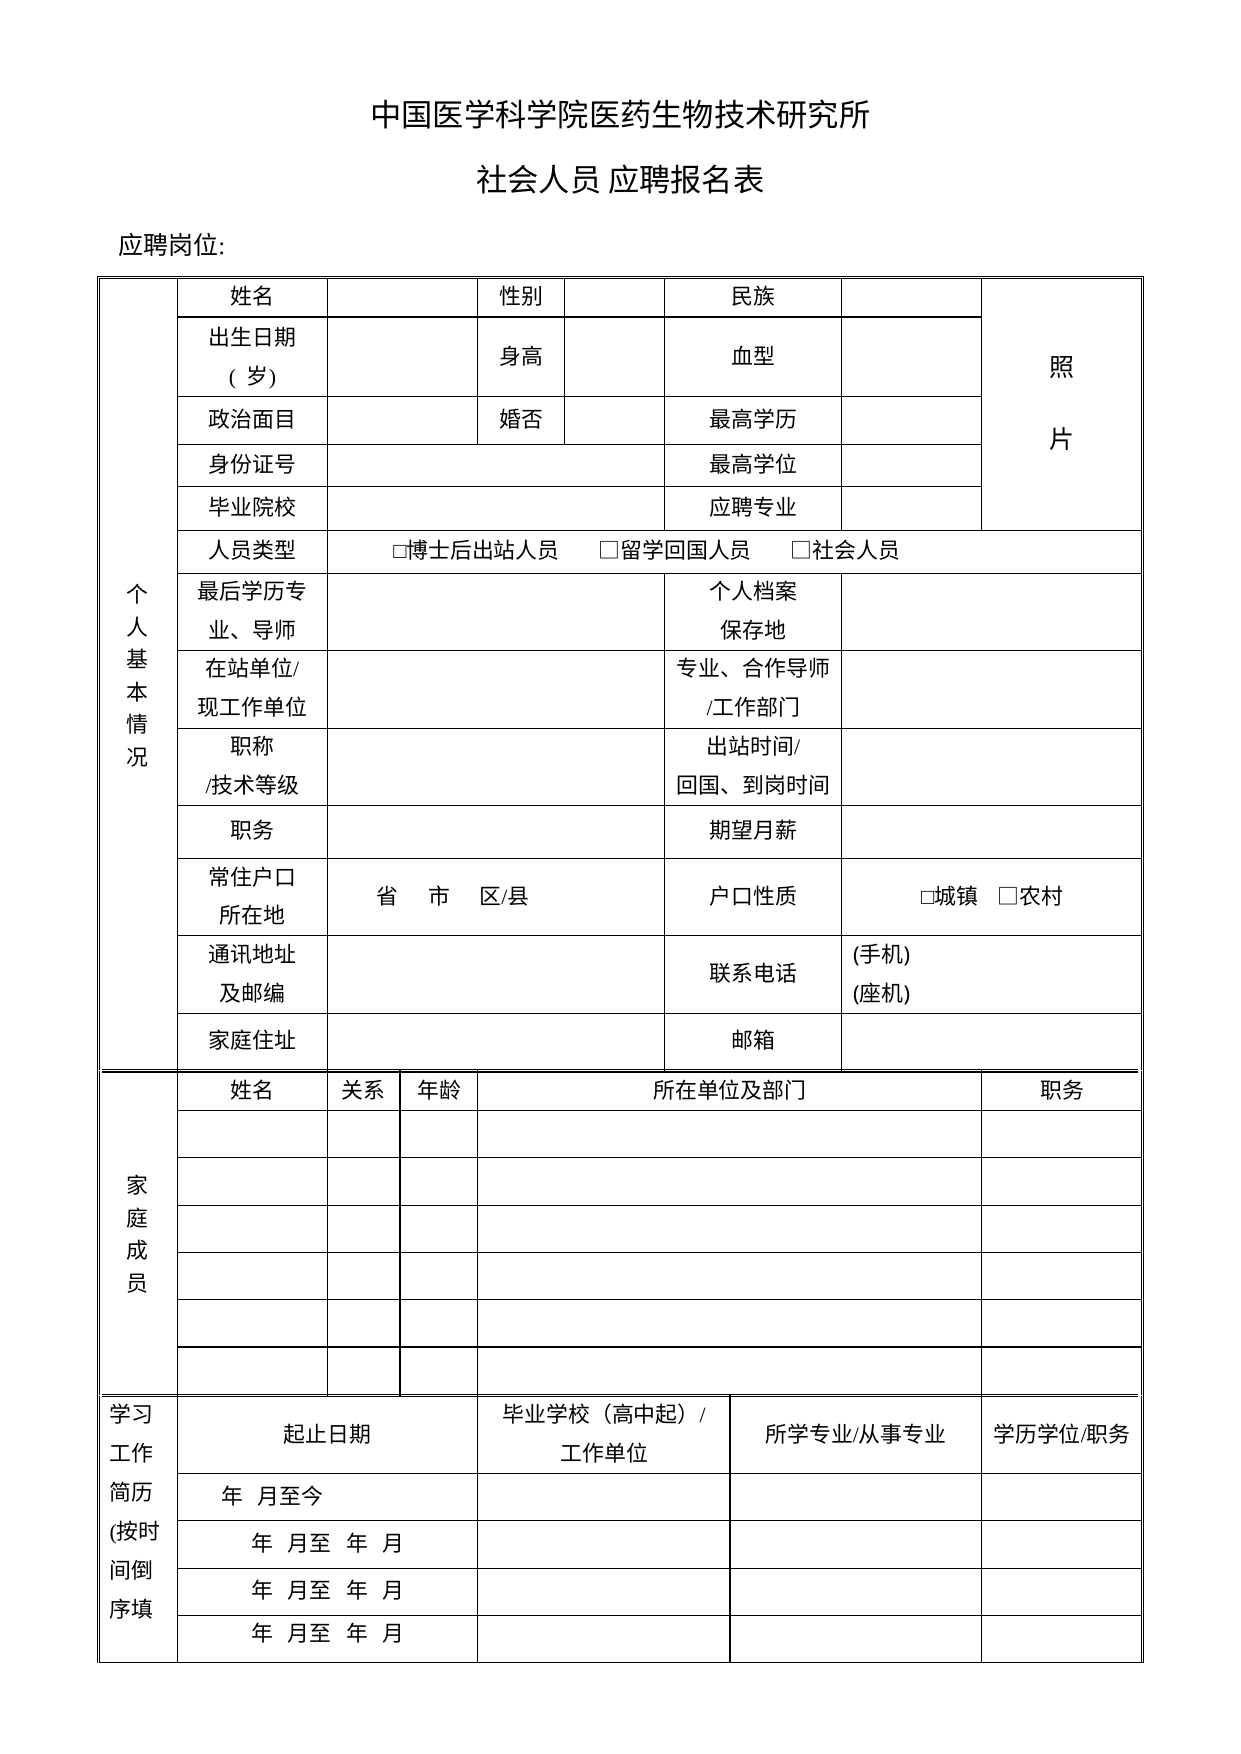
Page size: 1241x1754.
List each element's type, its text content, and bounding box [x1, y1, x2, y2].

table_header 照 片 [982, 279, 1141, 529]
table_cell [328, 651, 664, 727]
table_cell 政治面目 [178, 397, 327, 444]
table_cell [178, 1300, 327, 1346]
table_cell 最后学历专业、导师 [178, 574, 327, 650]
table_cell [842, 574, 1141, 650]
table_cell [842, 1014, 1141, 1069]
table_header [565, 279, 664, 316]
table_cell 毕业院校 [178, 487, 327, 529]
table_cell [328, 1253, 399, 1299]
table_cell [328, 574, 664, 650]
table_cell 家 庭 成 员 [98, 1069, 177, 1394]
table_cell [842, 397, 981, 444]
table_header [842, 279, 981, 316]
table_cell [328, 1300, 399, 1346]
table_cell [982, 1158, 1141, 1204]
table_cell [565, 397, 664, 444]
table_cell (手机) (座机) [842, 936, 1141, 1013]
table_cell 血型 [665, 318, 841, 396]
table_cell [982, 1111, 1141, 1157]
table_cell [478, 1300, 981, 1346]
table_cell [401, 1253, 477, 1299]
table_cell 出站时间/ 回国、到岗时间 [665, 729, 841, 805]
table_cell 年 月至 年 月 [178, 1569, 477, 1615]
table_cell [328, 729, 664, 805]
table_cell [842, 318, 981, 396]
table_cell [401, 1111, 477, 1157]
table_cell [842, 729, 1141, 805]
table_cell [328, 1014, 664, 1069]
table_cell [178, 1111, 327, 1157]
table_cell 职务 [982, 1069, 1142, 1110]
table_cell 年龄 [401, 1073, 477, 1110]
table_cell 年 月至今 [178, 1474, 477, 1520]
table_cell [731, 1521, 981, 1568]
table_cell 职称 /技术等级 [178, 729, 327, 805]
table_cell [328, 487, 664, 529]
table_cell 户口性质 [665, 859, 841, 935]
table_header 姓名 [178, 279, 327, 316]
table_cell [478, 1206, 981, 1252]
table_cell [982, 1348, 1141, 1394]
table_cell 出生日期 ( 岁) [178, 318, 327, 396]
table_cell [328, 1111, 399, 1157]
table_cell [842, 487, 981, 529]
table_cell 身份证号 [178, 445, 327, 486]
table_cell 家庭住址 [178, 1014, 327, 1069]
table_cell 期望月薪 [665, 806, 841, 858]
table_cell [478, 1521, 729, 1568]
table_header [328, 279, 477, 316]
table_cell [178, 1206, 327, 1252]
table_cell [478, 1474, 729, 1520]
table_cell □城镇 □农村 [842, 859, 1141, 935]
table_cell [401, 1300, 477, 1346]
table_cell [478, 1569, 729, 1615]
table_cell □博士后出站人员 □留学回国人员 □社会人员 [328, 531, 1141, 572]
table_cell 通讯地址 及邮编 [178, 936, 327, 1013]
table_cell [842, 651, 1141, 727]
table_cell 专业、合作导师/工作部门 [665, 651, 841, 727]
table_cell [328, 806, 664, 858]
table_cell 常住户口 所在地 [178, 859, 327, 935]
table_cell 个人档案 保存地 [665, 574, 841, 650]
table_cell [478, 1253, 981, 1299]
table_header 性别 [478, 279, 564, 316]
table_cell [478, 1616, 729, 1662]
table_cell [401, 1206, 477, 1252]
table_cell 省 市 区/县 [328, 859, 664, 935]
table_cell 联系电话 [665, 936, 841, 1013]
text 中国医学科学院医药生物技术研究所 [118, 81, 1122, 146]
table_cell [982, 1253, 1141, 1299]
table_cell 年 月至 年 月 [178, 1616, 477, 1662]
table_cell [328, 936, 664, 1013]
table_cell 毕业学校（高中起）/ 工作单位 [478, 1397, 729, 1473]
table_cell [178, 1253, 327, 1299]
text 应聘岗位: [118, 211, 1122, 276]
table_cell [328, 318, 477, 396]
table_cell [328, 445, 664, 486]
table_cell 所在单位及部门 [478, 1073, 981, 1110]
table_cell 学历学位/职务 [982, 1394, 1141, 1473]
table_cell [478, 1158, 981, 1204]
table_cell 应聘专业 [665, 487, 841, 529]
table_cell 学习工作 简历 (按时间倒序填写,时间不间断) [100, 1394, 177, 1662]
table_cell [178, 1348, 327, 1394]
table_cell 年 月至 年 月 [178, 1521, 477, 1568]
table_cell [401, 1158, 477, 1204]
table_cell 邮箱 [665, 1014, 841, 1069]
table_cell 所学专业/从事专业 [731, 1397, 981, 1473]
table_cell 关系 [328, 1073, 399, 1110]
table_cell 在站单位/ 现工作单位 [178, 651, 327, 727]
table_cell [328, 397, 477, 444]
table_cell [731, 1474, 981, 1520]
table_cell [842, 445, 981, 486]
table_cell [328, 1348, 399, 1394]
table_cell [842, 806, 1141, 858]
table_cell 最高学位 [665, 445, 841, 486]
table_cell [982, 1300, 1141, 1346]
table_cell [478, 1111, 981, 1157]
table_cell [982, 1206, 1141, 1252]
table_cell [982, 1569, 1141, 1615]
table_cell 身高 [478, 318, 564, 396]
table_cell [982, 1474, 1141, 1520]
table_cell [328, 1158, 399, 1204]
table_cell 职务 [178, 806, 327, 858]
table_cell 人员类型 [178, 531, 327, 572]
table_header 个 人 基 本 情 况 [100, 279, 177, 1069]
table_cell 姓名 [178, 1073, 327, 1110]
table_cell [178, 1158, 327, 1204]
table_cell [565, 318, 664, 396]
table_cell 婚否 [478, 397, 564, 444]
table_cell 最高学历 [665, 397, 841, 444]
table_header 民族 [665, 279, 841, 316]
table_cell [478, 1348, 981, 1394]
table_cell [731, 1616, 981, 1662]
table_cell [328, 1206, 399, 1252]
table_cell [982, 1616, 1141, 1662]
table_cell 起止日期 [178, 1397, 477, 1473]
table_cell [401, 1348, 477, 1394]
text 社会人员 应聘报名表 [118, 146, 1122, 211]
table_cell [731, 1569, 981, 1615]
table_cell [982, 1521, 1141, 1568]
